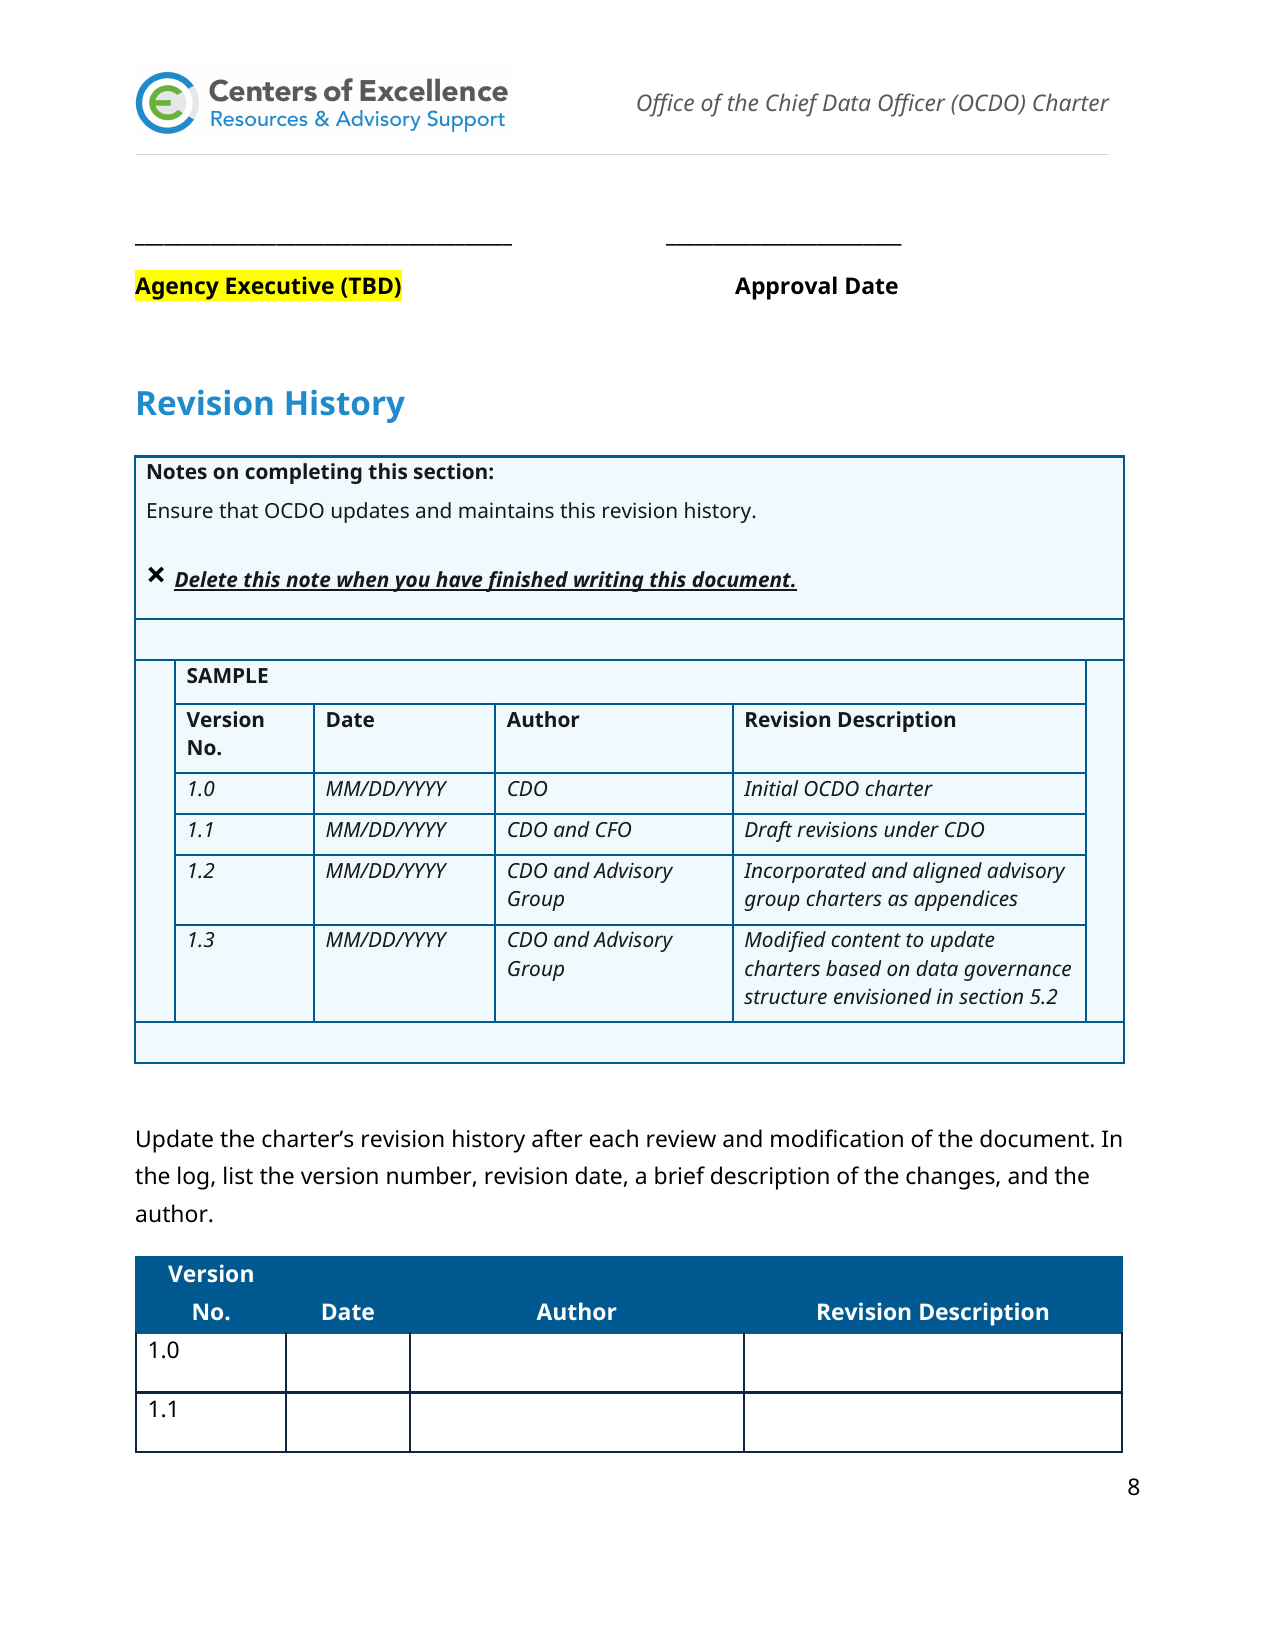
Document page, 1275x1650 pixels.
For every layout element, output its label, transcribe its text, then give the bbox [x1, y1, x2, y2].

table_header Revision Description [745, 1258, 1121, 1332]
table_header Date [287, 1258, 409, 1332]
table_header Notes on completing this section: Ensure that OCDO updates and maintains this revision history. Delete this note when you have finished writing this document. [136, 458, 1123, 618]
subtitle Revision History [135, 380, 1140, 425]
table_cell MM/DD/YYYY [315, 926, 494, 1021]
table_cell [136, 1023, 1123, 1062]
table_cell [136, 661, 174, 1021]
picture [135, 65, 514, 140]
table_cell [287, 1334, 409, 1391]
table_cell MM/DD/YYYY [315, 856, 494, 923]
table_cell 1.1 [176, 815, 313, 854]
table_cell Revision Description [734, 705, 1085, 772]
text ________________________________________ _________________________ [135, 217, 1140, 249]
table_cell [1087, 661, 1123, 1021]
table_cell [411, 1394, 743, 1451]
table_header Version No. [137, 1258, 285, 1332]
text Update the charter’s revision history after each review and modification of the document. In the log, list the version number, revision date, a brief description of the changes, and the author. [135, 1123, 1140, 1229]
table_cell SAMPLE [176, 661, 1085, 703]
table_cell 1.2 [176, 856, 313, 923]
table_cell [411, 1334, 743, 1391]
table_cell [287, 1394, 409, 1451]
table_cell [136, 620, 1123, 659]
table_cell CDO [496, 774, 732, 813]
table_cell 1.3 [176, 926, 313, 1021]
table_cell Modified content to update charters based on data governance structure envisioned in section 5.2 [734, 926, 1085, 1021]
table_cell CDO and Advisory Group [496, 926, 732, 1021]
text Agency Executive (TBD) Approval Date [135, 269, 1140, 301]
table_cell [745, 1394, 1121, 1451]
table_cell Initial OCDO charter [734, 774, 1085, 813]
table_cell [745, 1334, 1121, 1391]
table_cell Author [496, 705, 732, 772]
table_cell Date [315, 705, 494, 772]
table_cell MM/DD/YYYY [315, 815, 494, 854]
table_cell 1.0 [137, 1334, 285, 1391]
table_cell CDO and Advisory Group [496, 856, 732, 923]
table_cell Incorporated and aligned advisory group charters as appendices [734, 856, 1085, 923]
table_cell MM/DD/YYYY [315, 774, 494, 813]
table_cell CDO and CFO [496, 815, 732, 854]
table_cell Version No. [176, 705, 313, 772]
table_cell 1.1 [137, 1394, 285, 1451]
table_header Author [411, 1258, 743, 1332]
table_cell Draft revisions under CDO [734, 815, 1085, 854]
table_cell 1.0 [176, 774, 313, 813]
